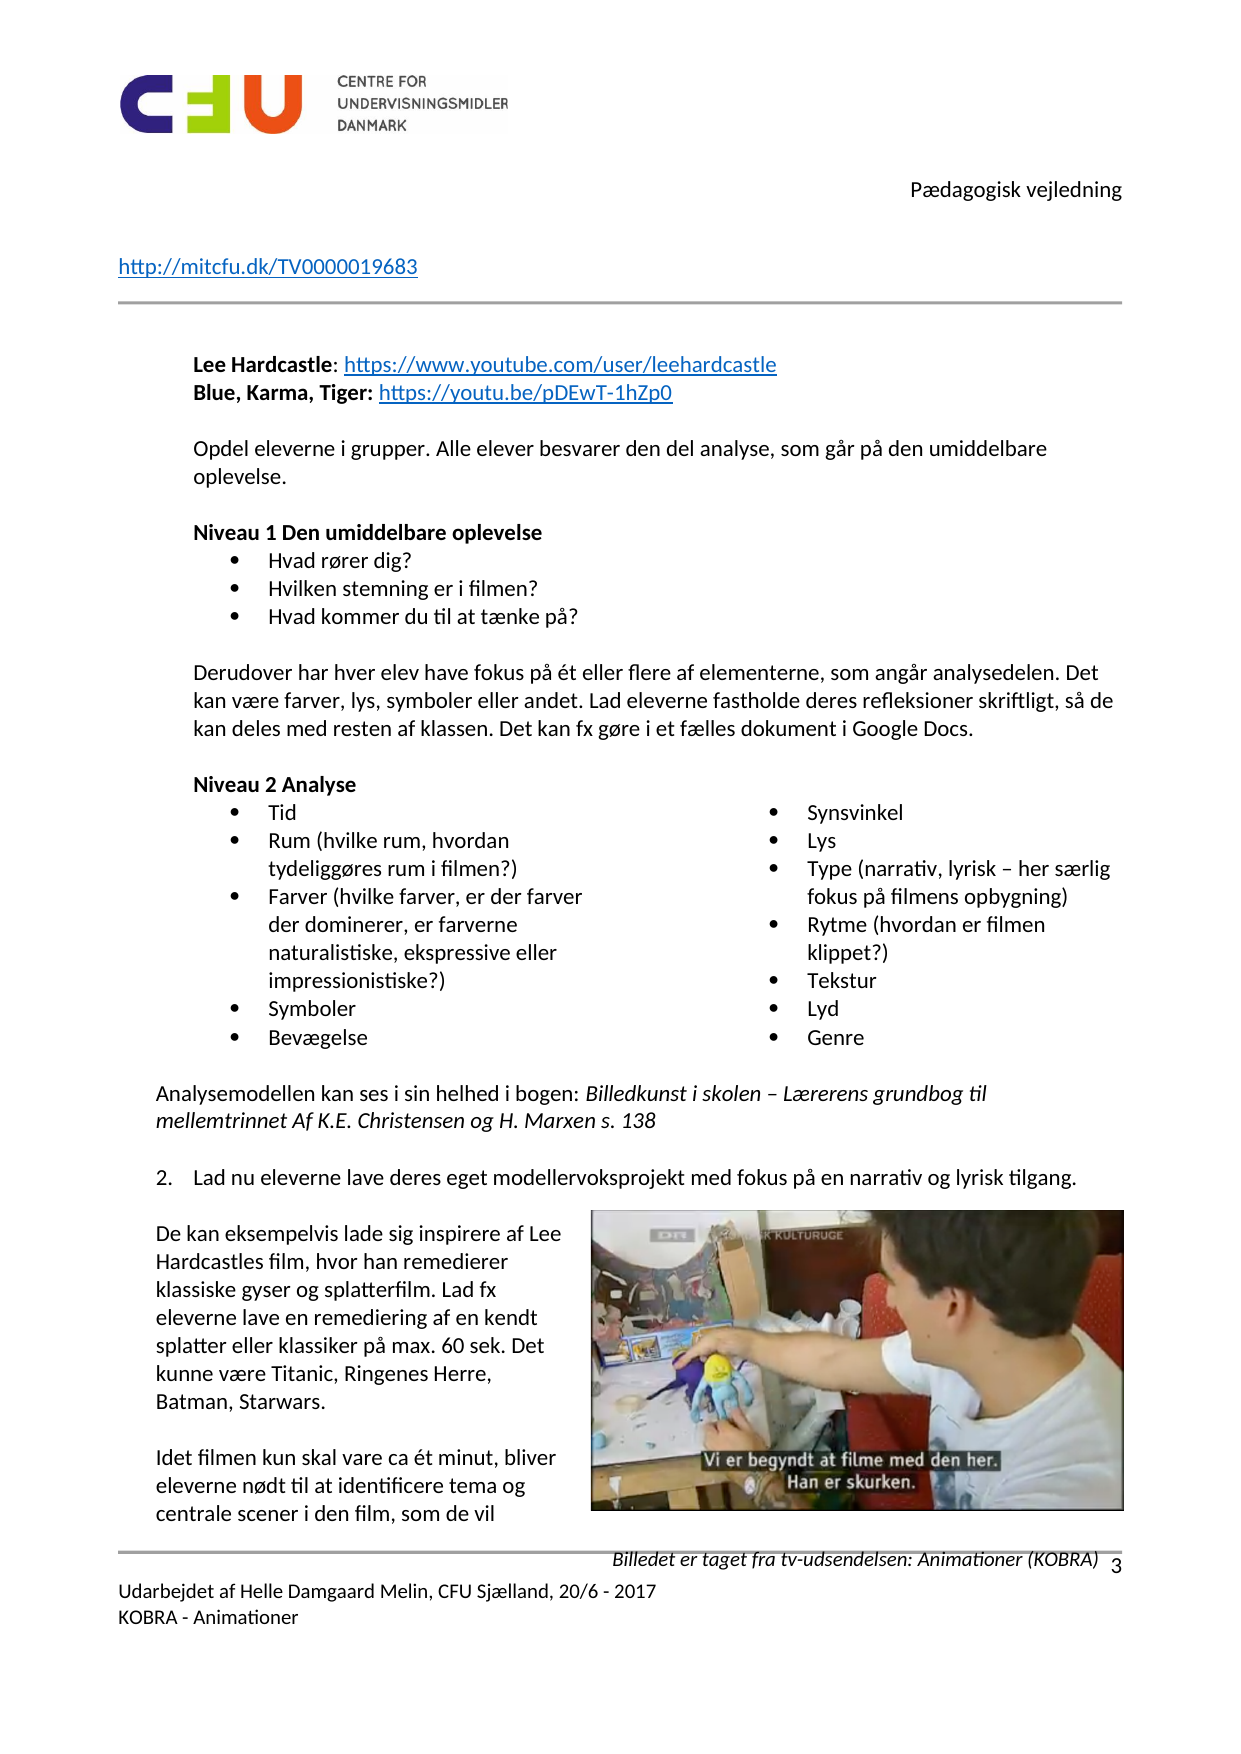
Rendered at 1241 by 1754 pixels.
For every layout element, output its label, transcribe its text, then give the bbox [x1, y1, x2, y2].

list Rytme (hvordan er filmen klippet?) [769, 911, 1122, 967]
list Lyd [769, 994, 1122, 1023]
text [156, 1443, 1122, 1527]
list Derudover har hver elev have fokus på ét eller flere af elementerne, som angår analysedelen. Det kan være farver, lys, symboler eller andet. Lad eleverne fastholde deres refleksioner skriftligt, så de kan deles med resten af klassen. Det kan fx gøre i et fælles dokument i Google Docs. [193, 658, 1122, 742]
list Hvilken stemning er i filmen? [231, 574, 1122, 602]
list Tid [231, 798, 583, 826]
list Niveau 2 Analyse [193, 770, 1122, 798]
text De kan eksempelvis lade sig inspirere af Lee Hardcastles film, hvor han remedierer klassiske gyser og splatterfilm. Lad fx eleverne lave en remediering af en kendt splatter eller klassiker på max. 60 sek. Det kunne være Titanic, Ringenes Herre, Batman, Starwars. [156, 1219, 590, 1415]
list Blue, Karma, Tiger: https://youtu.be/pDEwT-1hZp0 [193, 378, 1122, 406]
list Genre [769, 1023, 1122, 1051]
list Bevægelse [231, 1023, 583, 1051]
list Niveau 1 Den umiddelbare oplevelse [193, 518, 1122, 546]
list Lad nu eleverne lave deres eget modellervoksprojekt med fokus på en narrativ og lyrisk tilgang. [156, 1163, 1122, 1191]
list Opdel eleverne i grupper. Alle elever besvarer den del analyse, som går på den umiddelbare oplevelse. [193, 434, 1122, 490]
list Synsvinkel [769, 798, 1122, 826]
list Lys [769, 826, 1122, 854]
list Tekstur [769, 967, 1122, 994]
list Hvad rører dig? [231, 546, 1122, 574]
list Farver (hvilke farver, er der farver der dominerer, er farverne naturalistiske, ekspressive eller impressionistiske?) [231, 882, 583, 994]
list Rum (hvilke rum, hvordan tydeliggøres rum i filmen?) [231, 826, 583, 882]
picture [120, 75, 508, 134]
list Symboler [231, 994, 583, 1023]
picture [590, 1210, 1124, 1511]
list Lee Hardcastle: https://www.youtube.com/user/leehardcastle [193, 350, 1122, 378]
text Analysemodellen kan ses i sin helhed i bogen: Billedkunst i skolen – Lærerens grundbog til mellemtrinnet Af K.E. Christensen og H. Marxen s. 138 [156, 1079, 1122, 1135]
list Type (narrativ, lyrisk – her særlig fokus på filmens opbygning) [769, 854, 1122, 911]
list Hvad kommer du til at tænke på? [231, 602, 1122, 630]
